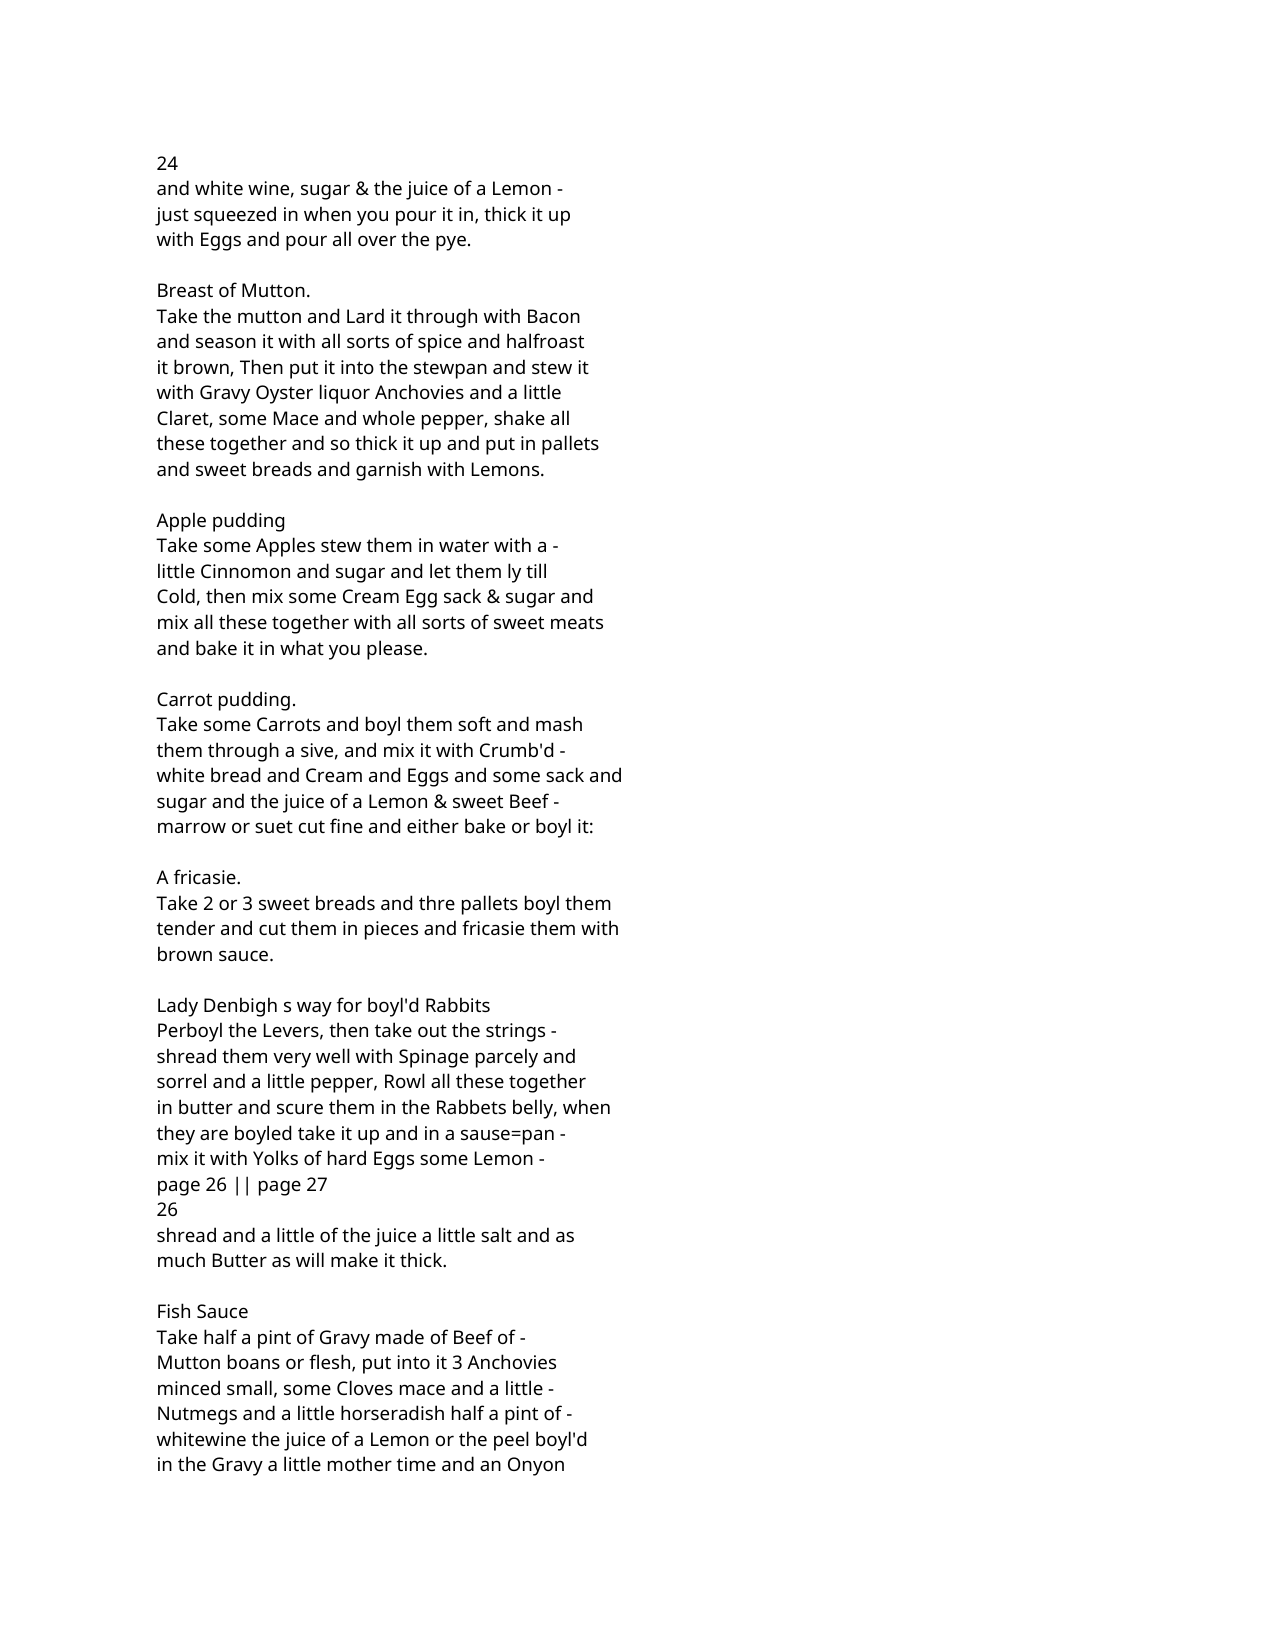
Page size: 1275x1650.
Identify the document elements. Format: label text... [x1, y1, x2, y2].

text Take the mutton and Lard it through with Bacon [156, 303, 1118, 329]
text and white wine, sugar & the juice of a Lemon - [156, 176, 1118, 201]
text mix it with Yolks of hard Eggs some Lemon - [156, 1145, 1118, 1171]
text little Cinnomon and sugar and let them ly till [156, 558, 1118, 584]
text these together and so thick it up and put in pallets [156, 431, 1118, 456]
text with Gravy Oyster liquor Anchovies and a little [156, 380, 1118, 405]
text Fish Sauce [156, 1298, 1118, 1324]
text and sweet breads and garnish with Lemons. [156, 456, 1118, 482]
text in the Gravy a little mother time and an Onyon [156, 1452, 1118, 1477]
text minced small, some Cloves mace and a little - [156, 1375, 1118, 1401]
text whitewine the juice of a Lemon or the peel boyl'd [156, 1426, 1118, 1452]
text sorrel and a little pepper, Rowl all these together [156, 1069, 1118, 1094]
text Nutmegs and a little horseradish half a pint of - [156, 1401, 1118, 1426]
text it brown, Then put it into the stewpan and stew it [156, 354, 1118, 380]
text in butter and scure them in the Rabbets belly, when [156, 1094, 1118, 1120]
text sugar and the juice of a Lemon & sweet Beef - [156, 788, 1118, 813]
text Apple pudding [156, 507, 1118, 533]
text with Eggs and pour all over the pye. [156, 227, 1118, 252]
text mix all these together with all sorts of sweet meats [156, 609, 1118, 635]
text Cold, then mix some Cream Egg sack & sugar and [156, 584, 1118, 609]
text them through a sive, and mix it with Crumb'd - [156, 737, 1118, 762]
text tender and cut them in pieces and fricasie them with [156, 916, 1118, 941]
text white bread and Cream and Eggs and some sack and [156, 762, 1118, 788]
text Lady Denbigh s way for boyl'd Rabbits [156, 992, 1118, 1018]
text page 26 || page 27 [156, 1171, 1118, 1196]
text and season it with all sorts of spice and halfroast [156, 329, 1118, 354]
text Take some Carrots and boyl them soft and mash [156, 711, 1118, 737]
text shread and a little of the juice a little salt and as [156, 1222, 1118, 1247]
text 26 [156, 1196, 1118, 1222]
text Take half a pint of Gravy made of Beef of - [156, 1324, 1118, 1349]
text Perboyl the Levers, then take out the strings - [156, 1018, 1118, 1043]
text A fricasie. [156, 864, 1118, 890]
text Claret, some Mace and whole pepper, shake all [156, 405, 1118, 431]
text Mutton boans or flesh, put into it 3 Anchovies [156, 1349, 1118, 1375]
text Breast of Mutton. [156, 278, 1118, 303]
text marrow or suet cut fine and either bake or boyl it: [156, 813, 1118, 839]
text 24 [156, 150, 1118, 176]
text Take some Apples stew them in water with a - [156, 533, 1118, 558]
text brown sauce. [156, 941, 1118, 967]
text Carrot pudding. [156, 686, 1118, 711]
text shread them very well with Spinage parcely and [156, 1043, 1118, 1069]
text and bake it in what you please. [156, 635, 1118, 660]
text much Butter as will make it thick. [156, 1247, 1118, 1273]
text Take 2 or 3 sweet breads and thre pallets boyl them [156, 890, 1118, 916]
text just squeezed in when you pour it in, thick it up [156, 201, 1118, 227]
text they are boyled take it up and in a sause=pan - [156, 1120, 1118, 1145]
